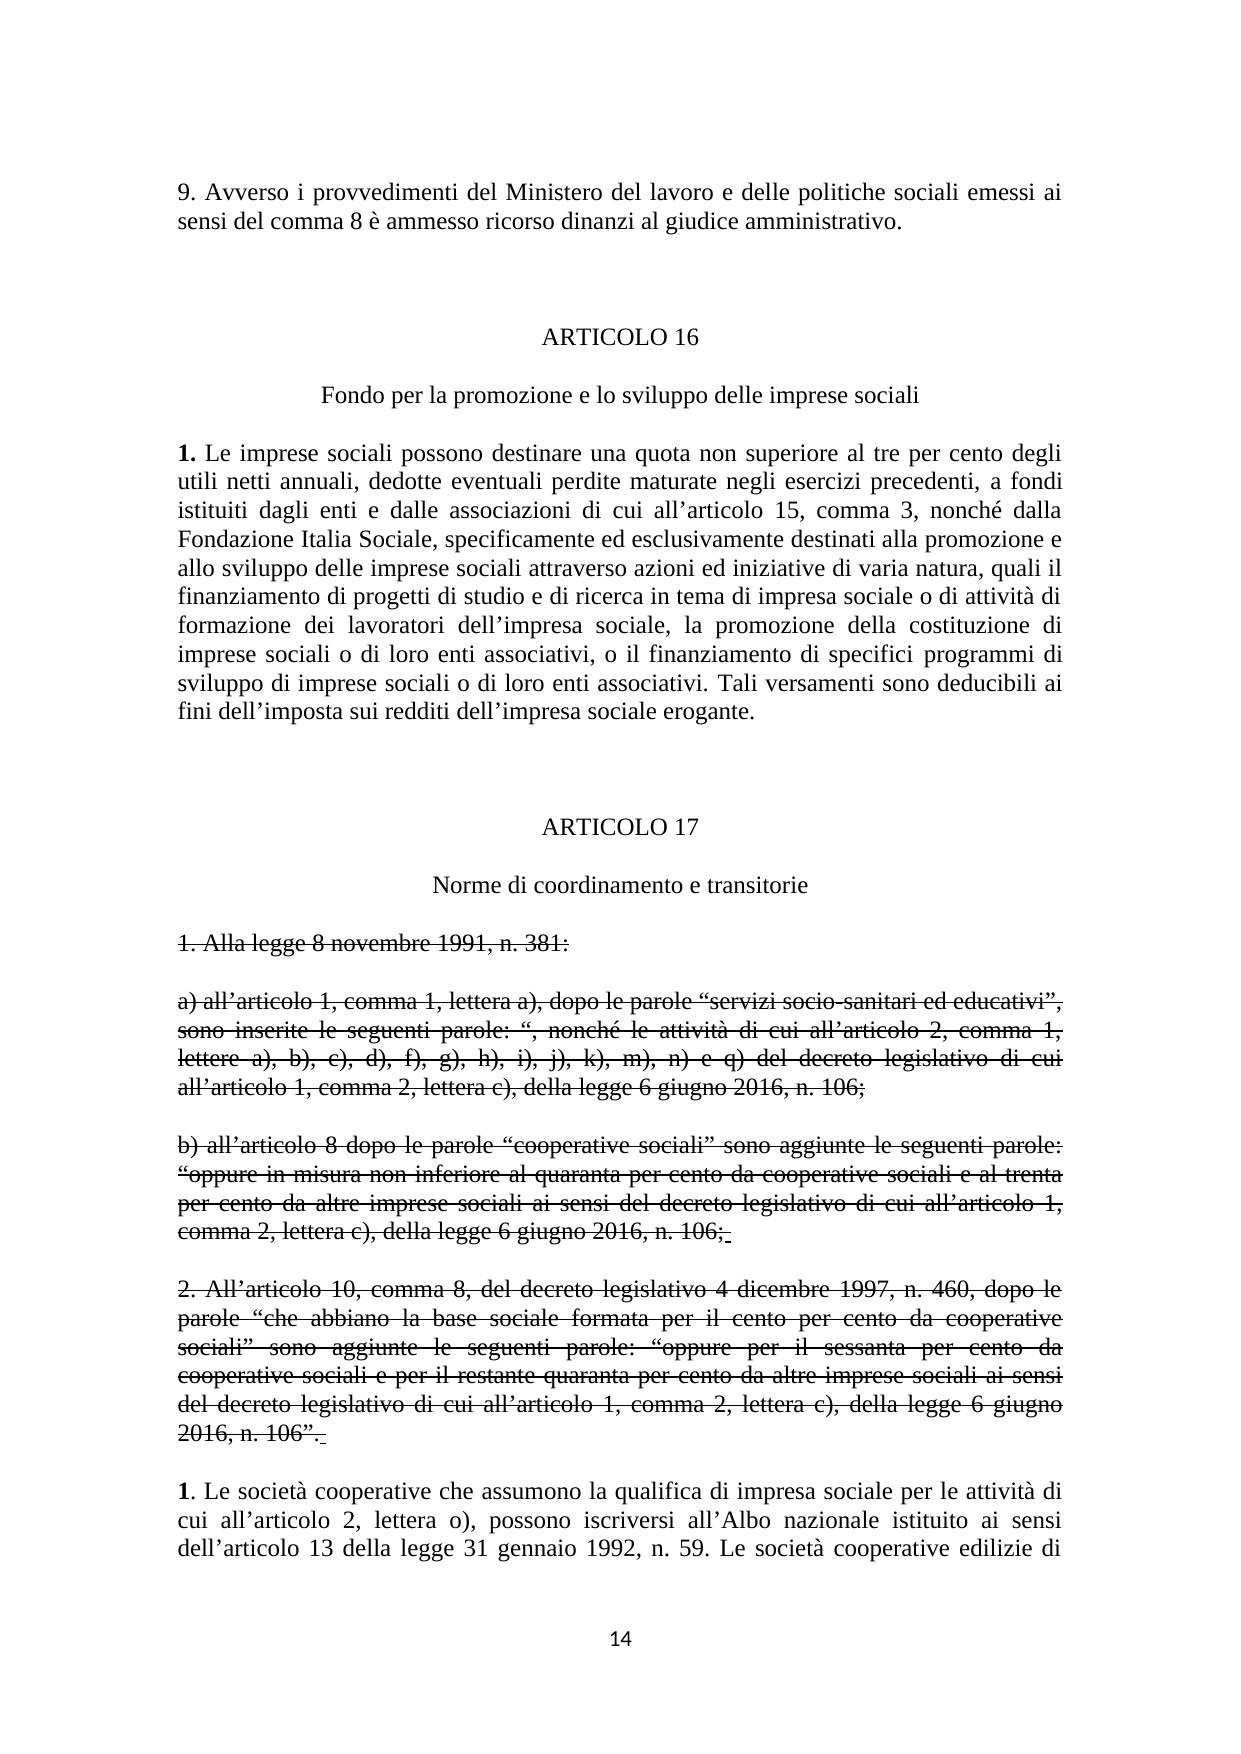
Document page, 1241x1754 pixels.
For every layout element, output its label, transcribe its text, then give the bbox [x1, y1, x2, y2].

text 1. Le imprese sociali possono destinare una quota non superiore al tre per cento degli utili netti annuali, dedotte eventuali perdite maturate negli esercizi precedenti, a fondi istituiti dagli enti e dalle associazioni di cui all’articolo 15, comma 3, nonché dalla Fondazione Italia Sociale, specificamente ed esclusivamente destinati alla promozione e allo sviluppo delle imprese sociali attraverso azioni ed iniziative di varia natura, quali il finanziamento di progetti di studio e di ricerca in tema di impresa sociale o di attività di formazione dei lavoratori dell’impresa sociale, la promozione della costituzione di imprese sociali o di loro enti associativi, o il finanziamento di specifici programmi di sviluppo di imprese sociali o di loro enti associativi. Tali versamenti sono deducibili ai fini dell’imposta sui redditi dell’impresa sociale erogante. [177, 438, 1063, 725]
text ARTICOLO 16 [177, 322, 1063, 351]
text a) all’articolo 1, comma 1, lettera a), dopo le parole “servizi socio-sanitari ed educativi”, sono inserite le seguenti parole: “, nonché le attività di cui all’articolo 2, comma 1, lettere a), b), c), d), f), g), h), i), j), k), m), n) e q) del decreto legislativo di cui all’articolo 1, comma 2, lettera c), della legge 6 giugno 2016, n. 106; [177, 1003, 1063, 1030]
text b) all’articolo 8 dopo le parole “cooperative sociali” sono aggiunte le seguenti parole: “oppure in misura non inferiore al quaranta per cento da cooperative sociali e al trenta per cento da altre imprese sociali ai sensi del decreto legislativo di cui all’articolo 1, comma 2, lettera c), della legge 6 giugno 2016, n. 106; [177, 1147, 1063, 1174]
text 9. Avverso i provvedimenti del Ministero del lavoro e delle politiche sociali emessi ai sensi del comma 8 è ammesso ricorso dinanzi al giudice amministrativo. [177, 177, 1063, 235]
text b) all’articolo 8 dopo le parole “cooperative sociali” sono aggiunte le seguenti parole: “oppure in misura non inferiore al quaranta per cento da cooperative sociali e al trenta per cento da altre imprese sociali ai sensi del decreto legislativo di cui all’articolo 1, comma 2, lettera c), della legge 6 giugno 2016, n. 106; [177, 1175, 1063, 1203]
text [177, 1476, 1063, 1562]
text 2. All’articolo 10, comma 8, del decreto legislativo 4 dicembre 1997, n. 460, dopo le parole “che abbiano la base sociale formata per il cento per cento da cooperative sociali” sono aggiunte le seguenti parole: “oppure per il sessanta per cento da cooperative sociali e per il restante quaranta per cento da altre imprese sociali ai sensi del decreto legislativo di cui all’articolo 1, comma 2, lettera c), della legge 6 giugno 2016, n. 106”. [177, 1406, 1063, 1447]
text a) all’articolo 1, comma 1, lettera a), dopo le parole “servizi socio-sanitari ed educativi”, sono inserite le seguenti parole: “, nonché le attività di cui all’articolo 2, comma 1, lettere a), b), c), d), f), g), h), i), j), k), m), n) e q) del decreto legislativo di cui all’articolo 1, comma 2, lettera c), della legge 6 giugno 2016, n. 106; [177, 1061, 1063, 1101]
text a) all’articolo 1, comma 1, lettera a), dopo le parole “servizi socio-sanitari ed educativi”, sono inserite le seguenti parole: “, nonché le attività di cui all’articolo 2, comma 1, lettere a), b), c), d), f), g), h), i), j), k), m), n) e q) del decreto legislativo di cui all’articolo 1, comma 2, lettera c), della legge 6 giugno 2016, n. 106; [177, 1031, 1063, 1059]
text b) all’articolo 8 dopo le parole “cooperative sociali” sono aggiunte le seguenti parole: “oppure in misura non inferiore al quaranta per cento da cooperative sociali e al trenta per cento da altre imprese sociali ai sensi del decreto legislativo di cui all’articolo 1, comma 2, lettera c), della legge 6 giugno 2016, n. 106; [177, 1204, 1063, 1245]
text Norme di coordinamento e transitorie [177, 870, 1063, 899]
text 1. Alla legge 8 novembre 1991, n. 381: [177, 928, 1063, 957]
text Fondo per la promozione e lo sviluppo delle imprese sociali [177, 380, 1063, 408]
text ARTICOLO 17 [177, 812, 1063, 841]
text 2. All’articolo 10, comma 8, del decreto legislativo 4 dicembre 1997, n. 460, dopo le parole “che abbiano la base sociale formata per il cento per cento da cooperative sociali” sono aggiunte le seguenti parole: “oppure per il sessanta per cento da cooperative sociali e per il restante quaranta per cento da altre imprese sociali ai sensi del decreto legislativo di cui all’articolo 1, comma 2, lettera c), della legge 6 giugno 2016, n. 106”. [177, 1274, 1063, 1319]
